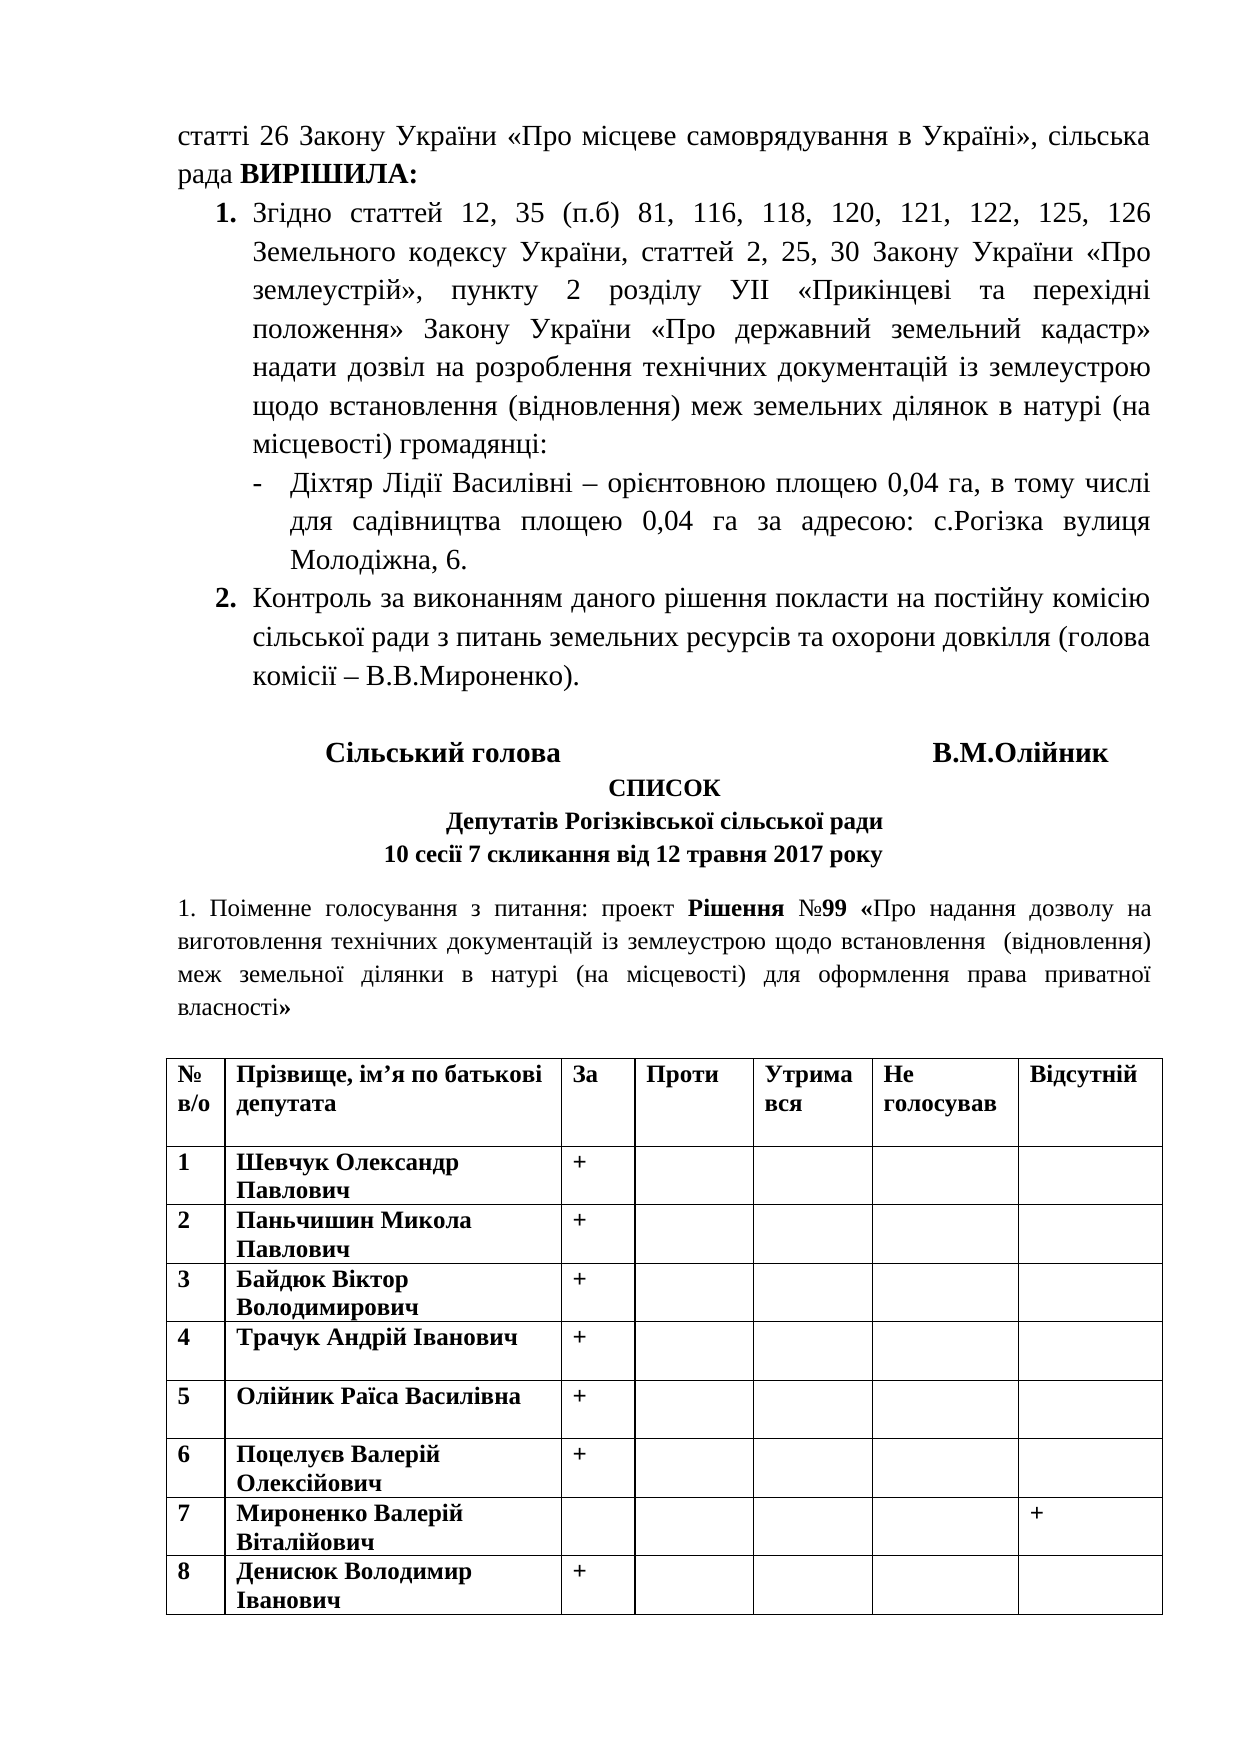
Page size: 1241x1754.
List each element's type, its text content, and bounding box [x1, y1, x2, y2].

table_cell Паньчишин Микола Павлович [226, 1205, 561, 1263]
table_cell [1019, 1205, 1162, 1263]
table_cell 2 [167, 1205, 224, 1263]
table_cell [1019, 1556, 1162, 1614]
table_cell [754, 1264, 872, 1321]
table_cell [636, 1381, 753, 1438]
table_cell Денисюк Володимир Іванович [226, 1556, 561, 1614]
table_cell 6 [167, 1439, 224, 1497]
table_header Утримався [754, 1059, 872, 1146]
table_cell Байдюк Віктор Володимирович [226, 1264, 561, 1321]
text Сільський голова В.М.Олійник [325, 735, 1152, 768]
text Депутатів Рогізківської сільської ради [177, 806, 1152, 835]
table_cell [1019, 1381, 1162, 1438]
table_cell [636, 1264, 753, 1321]
table_cell Олійник Раїса Василівна [226, 1381, 561, 1438]
text СПИСОК [177, 773, 1152, 802]
table_cell [636, 1498, 753, 1555]
table_cell + [562, 1556, 634, 1614]
table_cell [1019, 1322, 1162, 1380]
table_cell [562, 1498, 634, 1555]
table_cell [636, 1439, 753, 1497]
table_cell [873, 1381, 1018, 1438]
table_cell 3 [167, 1264, 224, 1321]
text 10 сесії 7 скликання від 12 травня 2017 року [177, 839, 1152, 868]
table_cell + [1019, 1498, 1162, 1555]
list Контроль за виконанням даного рішення покласти на постійну комісію сільської ради з питань земельних ресурсів та охорони довкілля (голова комісії – В.В.Мироненко). [215, 581, 1152, 691]
table_cell [873, 1322, 1018, 1380]
table_cell [754, 1381, 872, 1438]
table_header Прізвище, ім’я по батькові депутата [226, 1059, 561, 1146]
table_cell [873, 1556, 1018, 1614]
table_cell [636, 1556, 753, 1614]
table_cell [1019, 1439, 1162, 1497]
table_cell [636, 1147, 753, 1204]
table_cell + [562, 1439, 634, 1497]
table_cell [636, 1322, 753, 1380]
table_cell + [562, 1381, 634, 1438]
list Діхтяр Лідії Василівні – орієнтовною площею 0,04 га, в тому числі для садівництва площею 0,04 га за адресою: с.Рогізка вулиця Молодіжна, 6. [252, 465, 1152, 576]
table_cell [636, 1205, 753, 1263]
table_cell 1 [167, 1147, 224, 1204]
table_cell + [562, 1147, 634, 1204]
table_cell + [562, 1264, 634, 1321]
table_cell [873, 1264, 1018, 1321]
text статті 26 Закону України «Про місцеве самоврядування в Україні», сільська рада ВИРІШИЛА: [177, 118, 1152, 190]
table_cell + [562, 1322, 634, 1380]
table_cell [754, 1205, 872, 1263]
table_cell [873, 1439, 1018, 1497]
table_cell Поцелуєв Валерій Олексійович [226, 1439, 561, 1497]
table_cell + [562, 1205, 634, 1263]
table_cell [873, 1498, 1018, 1555]
table_cell 4 [167, 1322, 224, 1380]
text 1. Поіменне голосування з питання: проект Рішення №99 «Про надання дозволу на виготовлення технічних документацій із землеустрою щодо встановлення (відновлення) меж земельної ділянки в натурі (на місцевості) для оформлення права приватної власності» [177, 893, 1152, 1021]
table_cell [1019, 1147, 1162, 1204]
table_cell Шевчук Олександр Павлович [226, 1147, 561, 1204]
table_cell [754, 1498, 872, 1555]
table_header За [562, 1059, 634, 1146]
table_header Не голосував [873, 1059, 1018, 1146]
table_cell Мироненко Валерій Віталійович [226, 1498, 561, 1555]
table_cell [754, 1322, 872, 1380]
table_cell 7 [167, 1498, 224, 1555]
table_cell [873, 1205, 1018, 1263]
table_cell [754, 1439, 872, 1497]
table_cell Трачук Андрій Іванович [226, 1322, 561, 1380]
table_cell [1019, 1264, 1162, 1321]
list Згідно статтей 12, 35 (п.б) 81, 116, 118, 120, 121, 122, 125, 126 Земельного кодексу України, статтей 2, 25, 30 Закону України «Про землеустрій», пункту 2 розділу УІІ «Прикінцеві та перехідні положення» Закону України «Про державний земельний кадастр» надати дозвіл на розроблення технічних документацій із землеустрою щодо встановлення (відновлення) меж земельних ділянок в натурі (на місцевості) громадянці: [215, 195, 1152, 460]
table_cell [873, 1147, 1018, 1204]
table_header Відсутній [1019, 1059, 1162, 1146]
table_cell 8 [167, 1556, 224, 1614]
table_cell 5 [167, 1381, 224, 1438]
table_cell [754, 1147, 872, 1204]
table_header Проти [636, 1059, 753, 1146]
table_cell [754, 1556, 872, 1614]
table_header № в/о [167, 1059, 224, 1146]
